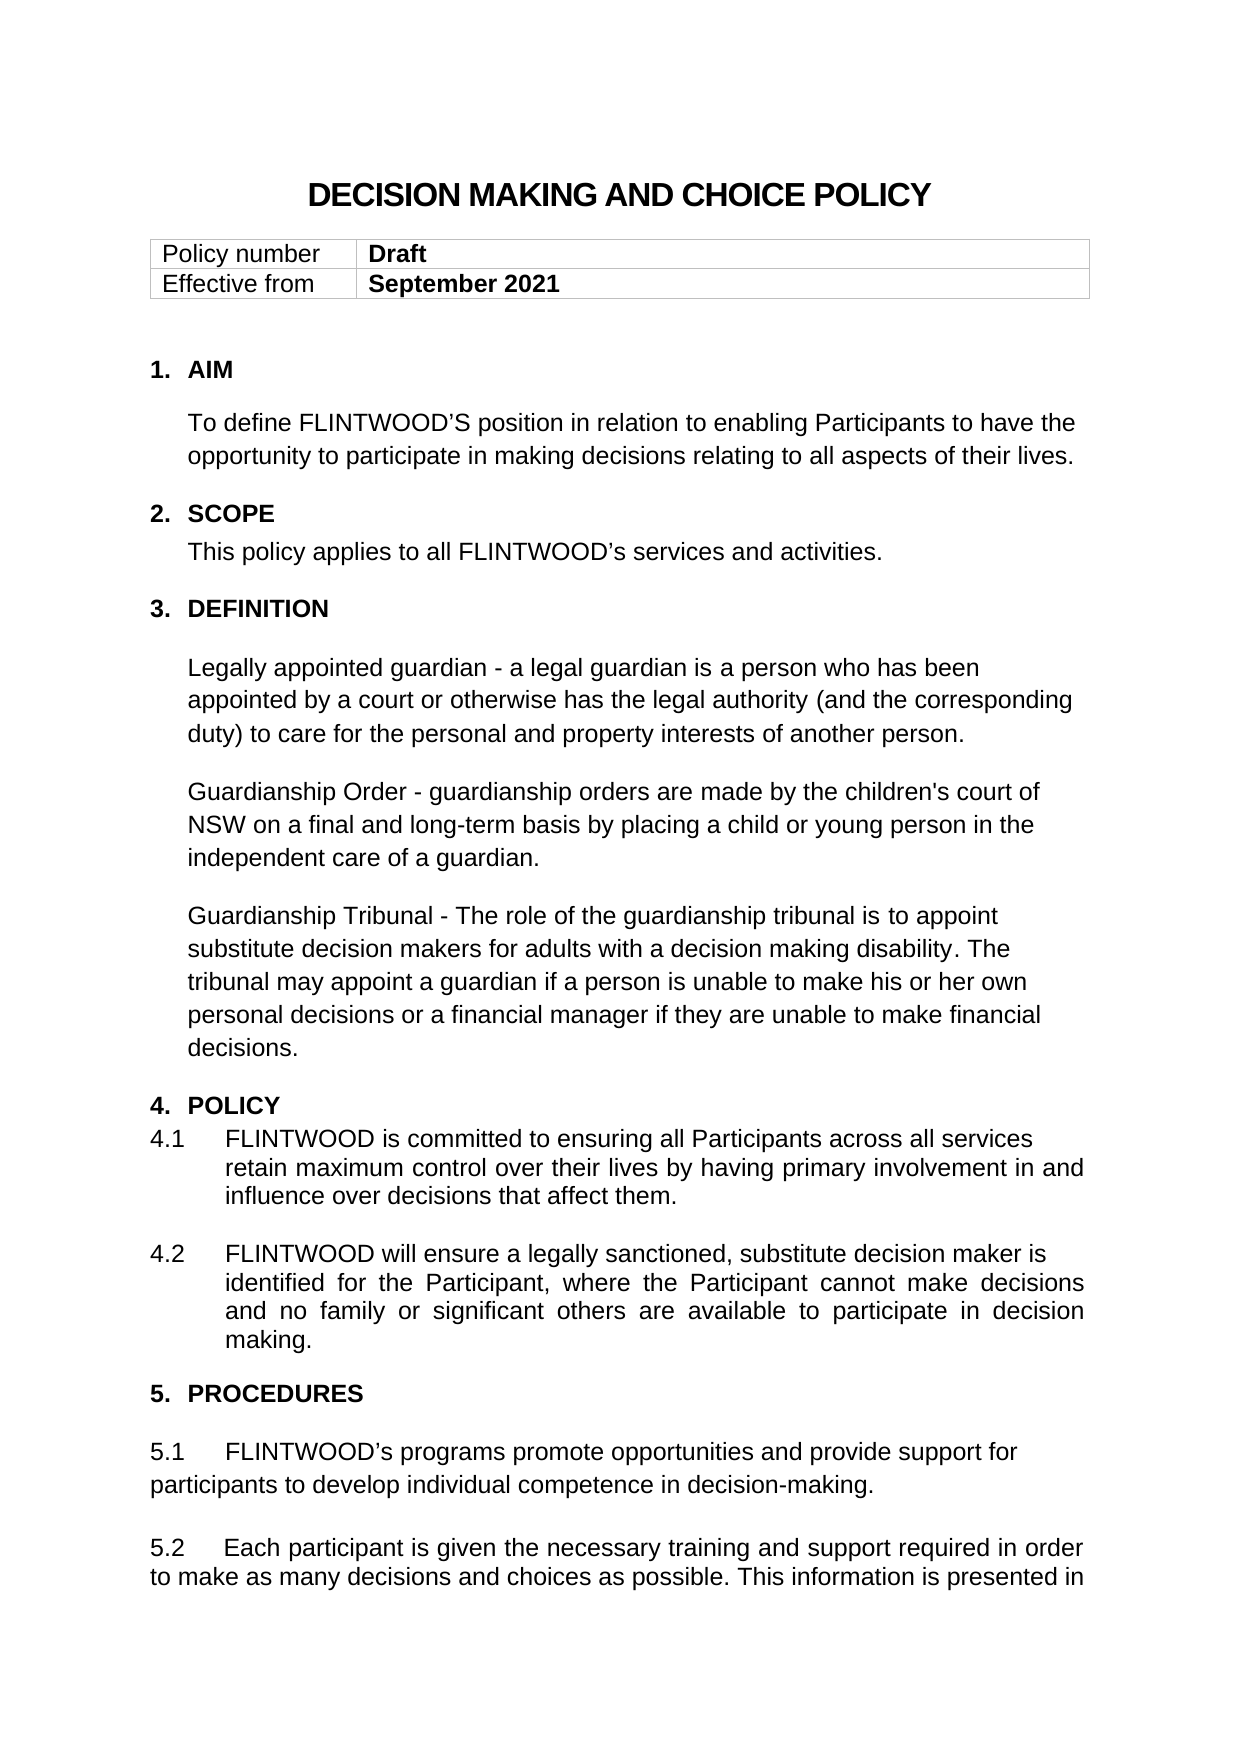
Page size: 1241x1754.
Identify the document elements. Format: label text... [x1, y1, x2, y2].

subtitle DEFINITION [150, 594, 1090, 623]
subtitle To define FLINTWOOD’S position in relation to enabling Participants to have the opportunity to participate in making decisions relating to all aspects of their lives. [187, 408, 1090, 470]
text retain maximum control over their lives by having primary involvement in and influence over decisions that affect them. [225, 1152, 1086, 1210]
text Decision Making And Choice Policy [150, 175, 1090, 213]
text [150, 1533, 1086, 1591]
subtitle Procedures [150, 1379, 1090, 1407]
table_header Policy number [151, 240, 356, 268]
list This policy applies to all FLINTWOOD’s services and activities. [187, 536, 1090, 565]
subtitle Guardianship Tribunal - The role of the guardianship tribunal is to appoint substitute decision makers for adults with a decision making disability. The tribunal may appoint a guardian if a person is unable to make his or her own personal decisions or a financial manager if they are unable to make financial decisions. [187, 901, 1090, 1061]
table_header Draft [357, 240, 1089, 268]
text 4.2 FLINTWOOD will ensure a legally sanctioned, substitute decision maker is [150, 1239, 1086, 1267]
subtitle FLINTWOOD’s programs promote opportunities and provide support for participants to develop individual competence in decision-making. [150, 1437, 1090, 1498]
subtitle Guardianship Order - guardianship orders are made by the children's court of NSW on a final and long-term basis by placing a child or young person in the independent care of a guardian. [187, 777, 1090, 871]
subtitle POLICY [150, 1091, 1090, 1119]
text 4.1 FLINTWOOD is committed to ensuring all Participants across all services [150, 1124, 1086, 1152]
table_cell Effective from [151, 269, 356, 298]
table_cell September 2021 [357, 269, 1089, 298]
subtitle AIM [150, 354, 1090, 383]
subtitle Legally appointed guardian - a legal guardian is a person who has been appointed by a court or otherwise has the legal authority (and the corresponding duty) to care for the personal and property interests of another person. [187, 652, 1090, 747]
text identified for the Participant, where the Participant cannot make decisions and no family or significant others are available to participate in decision making. [225, 1267, 1086, 1354]
subtitle sCOPE [150, 499, 1090, 528]
